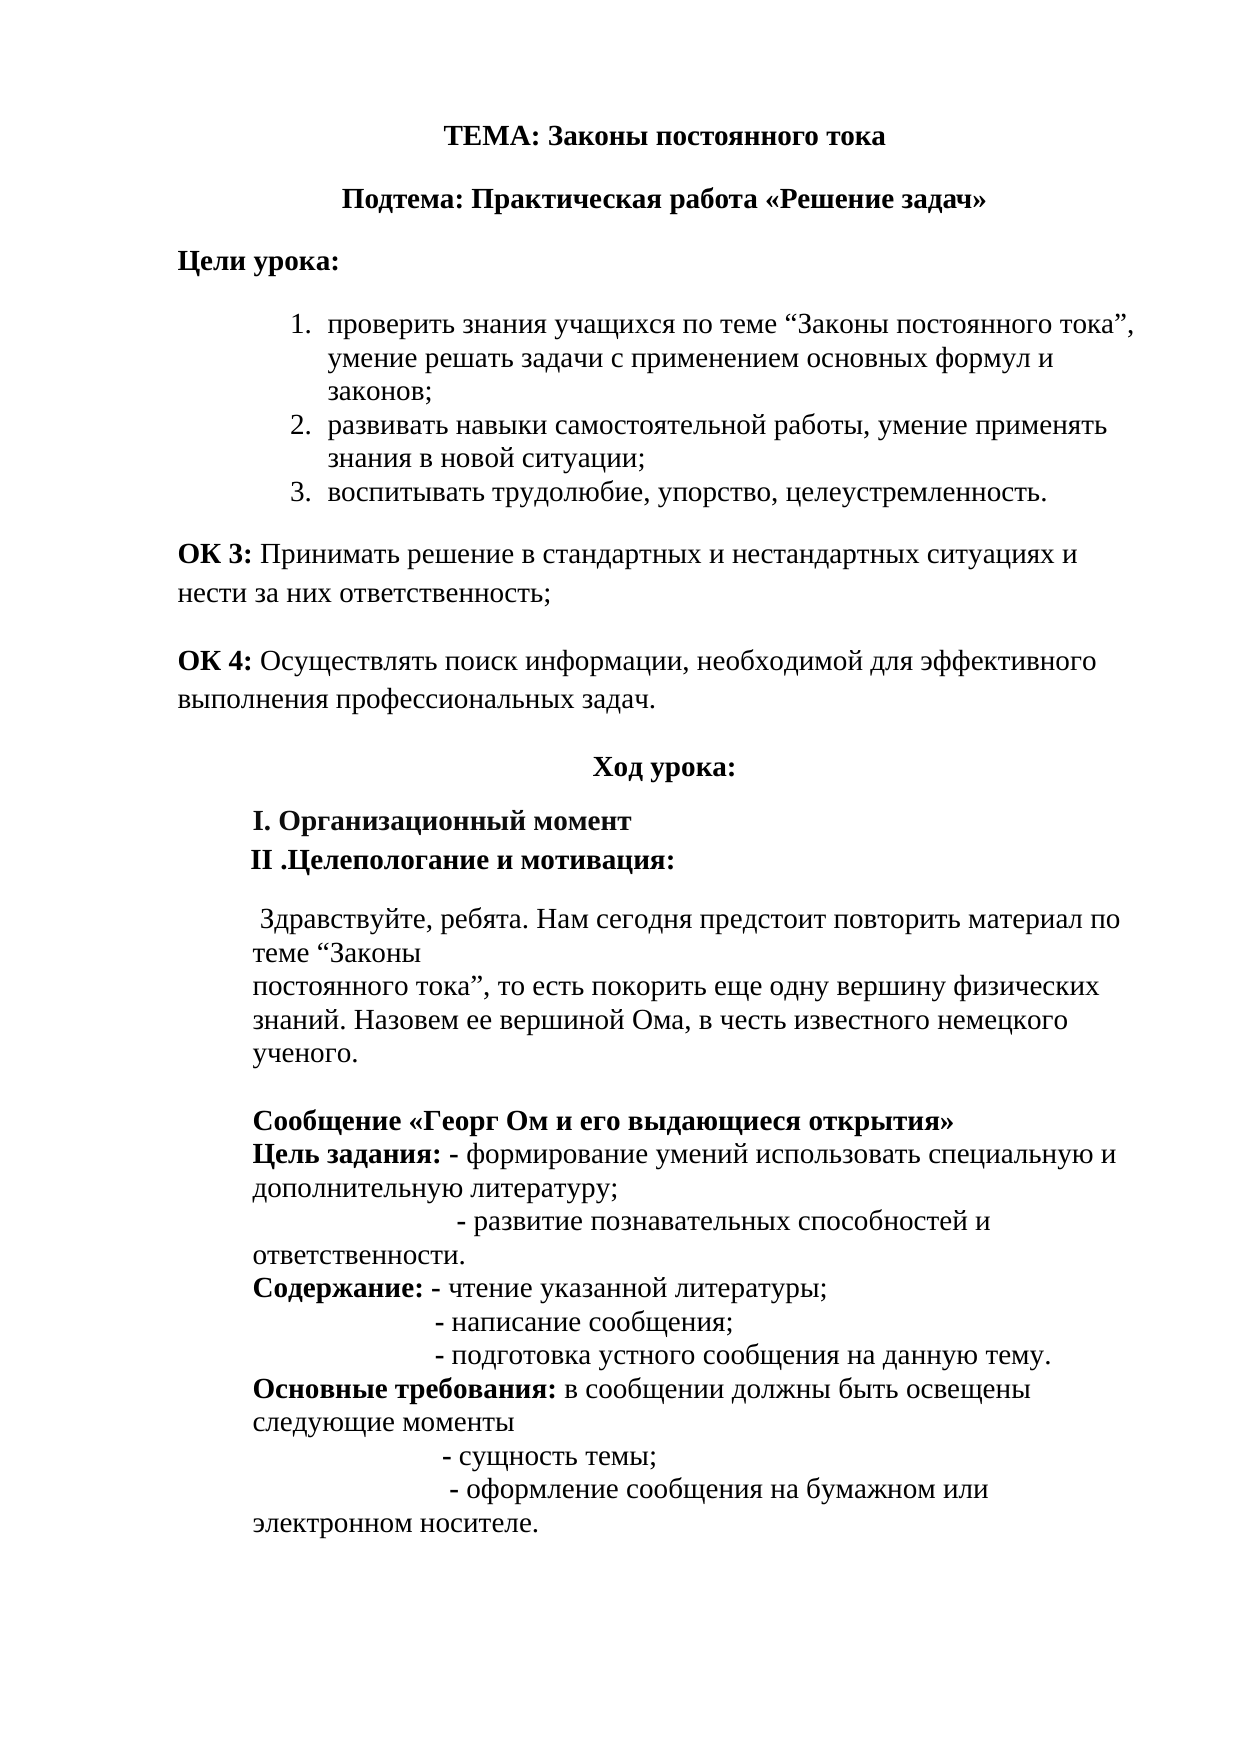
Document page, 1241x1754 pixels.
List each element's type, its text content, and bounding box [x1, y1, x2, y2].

text II .Целепологание и мотивация: [177, 842, 1152, 876]
list Основные требования: в сообщении должны быть освещены следующие моменты [252, 1371, 1152, 1438]
subtitle I. Организационный момент [252, 803, 1152, 837]
list Цель задания: - формирование умений использовать специальную и дополнительную литературу; [252, 1136, 1152, 1203]
list Содержание: - чтение указанной литературы; [252, 1270, 1152, 1304]
list Сообщение «Георг Ом и его выдающиеся открытия» [252, 1103, 1152, 1136]
text ТЕМА: Законы постоянного тока [177, 118, 1152, 152]
list - оформление сообщения на бумажном или электронном носителе. [252, 1472, 1152, 1539]
text ОК 3: Принимать решение в стандартных и нестандартных ситуациях и нести за них ответственность; [177, 537, 1152, 609]
text Цели урока: [177, 243, 1152, 277]
text ОК 4: Осуществлять поиск информации, необходимой для эффективного выполнения профессиональных задач. [177, 643, 1152, 715]
subtitle Ход урока: [177, 749, 1152, 783]
text Здравствуйте, ребята. Нам сегодня предстоит повторить материал по теме “Законы постоянного тока”, то есть покорить еще одну вершину физических знаний. Назовем ее вершиной Ома, в честь известного немецкого ученого. [252, 901, 1152, 1069]
list воспитывать трудолюбие, упорство, целеустремленность. [290, 474, 1152, 507]
list - подготовка устного сообщения на данную тему. [252, 1337, 1152, 1371]
list проверить знания учащихся по теме “Законы постоянного тока”, умение решать задачи с применением основных формул и законов; [290, 306, 1152, 407]
list - написание сообщения; [252, 1304, 1152, 1337]
list развивать навыки самостоятельной работы, умение применять знания в новой ситуации; [290, 407, 1152, 474]
text Подтема: Практическая работа «Решение задач» [177, 181, 1152, 214]
list - сущность темы; [252, 1438, 1152, 1472]
list - развитие познавательных способностей и ответственности. [252, 1203, 1152, 1270]
